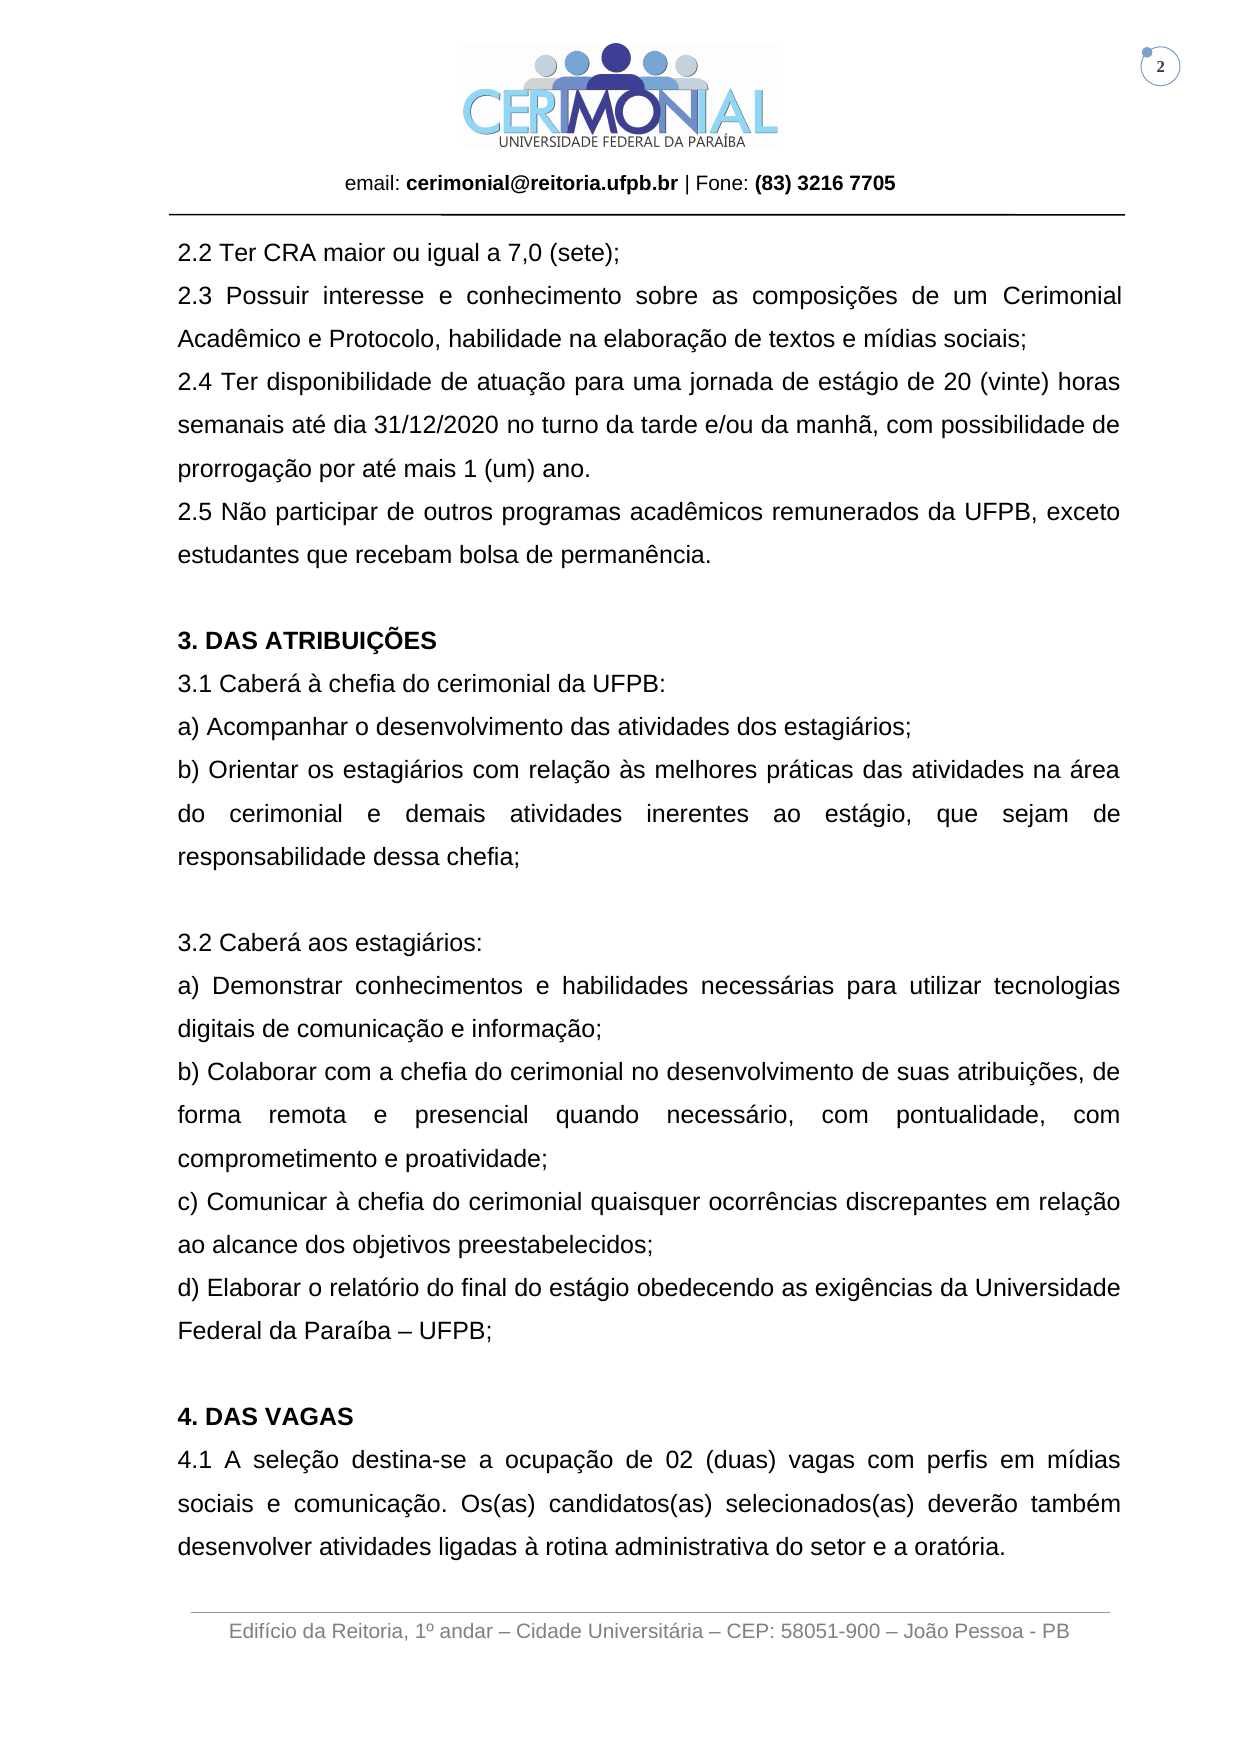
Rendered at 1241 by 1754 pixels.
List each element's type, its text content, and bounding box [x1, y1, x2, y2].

text a) Demonstrar conhecimentos e habilidades necessárias para utilizar tecnologias digitais de comunicação e informação; [177, 971, 1122, 1043]
text 3. DAS ATRIBUIÇÕES [177, 626, 1122, 655]
text a) Acompanhar o desenvolvimento das atividades dos estagiários; [177, 712, 1122, 741]
text 3.2 Caberá aos estagiários: [177, 928, 1122, 957]
text 2.4 Ter disponibilidade de atuação para uma jornada de estágio de 20 (vinte) horas semanais até dia 31/12/2020 no turno da tarde e/ou da manhã, com possibilidade de prorrogação por até mais 1 (um) ano. [177, 367, 1122, 482]
text b) Colaborar com a chefia do cerimonial no desenvolvimento de suas atribuições, de forma remota e presencial quando necessário, com pontualidade, com comprometimento e proatividade; [177, 1057, 1122, 1172]
text 4.1 A seleção destina-se a ocupação de 02 (duas) vagas com perfis em mídias sociais e comunicação. Os(as) candidatos(as) selecionados(as) deverão também desenvolver atividades ligadas à rotina administrativa do setor e a oratória. [177, 1445, 1122, 1560]
text c) Comunicar à chefia do cerimonial quaisquer ocorrências discrepantes em relação ao alcance dos objetivos preestabelecidos; [177, 1187, 1122, 1258]
text 4. DAS VAGAS [177, 1402, 1122, 1431]
text 3.1 Caberá à chefia do cerimonial da UFPB: [177, 669, 1122, 698]
text 2.2 Ter CRA maior ou igual a 7,0 (sete); [177, 238, 1122, 267]
picture [463, 43, 778, 147]
text 2.5 Não participar de outros programas acadêmicos remunerados da UFPB, exceto estudantes que recebam bolsa de permanência. [177, 497, 1122, 568]
text d) Elaborar o relatório do final do estágio obedecendo as exigências da Universidade Federal da Paraíba – UFPB; [177, 1273, 1122, 1345]
text b) Orientar os estagiários com relação às melhores práticas das atividades na área do cerimonial e demais atividades inerentes ao estágio, que sejam de responsabilidade dessa chefia; [177, 755, 1122, 870]
text 2.3 Possuir interesse e conhecimento sobre as composições de um Cerimonial Acadêmico e Protocolo, habilidade na elaboração de textos e mídias sociais; [177, 281, 1122, 353]
